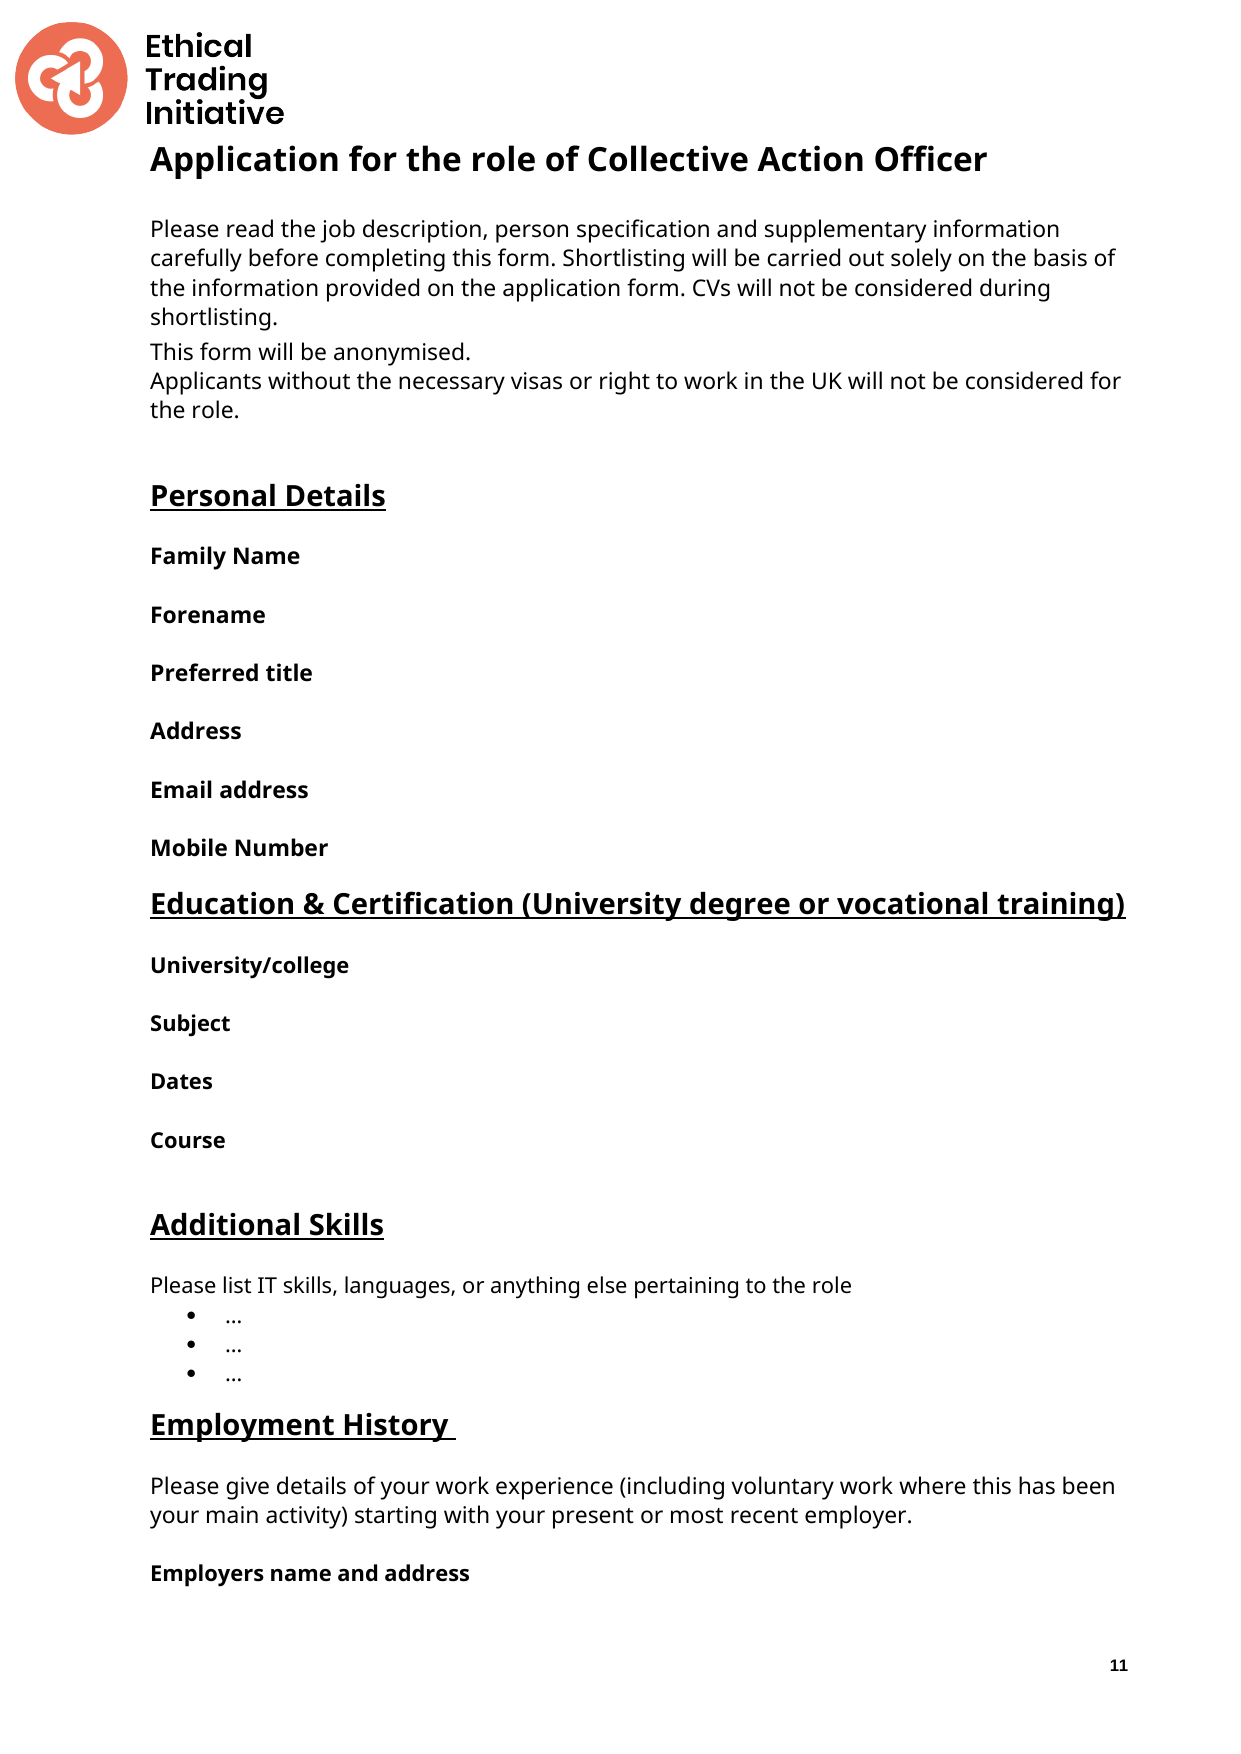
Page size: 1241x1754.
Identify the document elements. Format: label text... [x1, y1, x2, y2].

text Course [150, 1125, 1128, 1154]
text Education & Certification (University degree or vocational training) [150, 891, 1128, 921]
text Additional Skills [150, 1212, 1128, 1241]
text Preferred title [150, 658, 1128, 687]
text Forename [150, 600, 1128, 629]
text Application for the role of Collective Action Officer [150, 148, 1128, 177]
text This form will be anonymised. [150, 337, 1128, 366]
list … [187, 1358, 1128, 1387]
picture [0, 0, 287, 143]
text Employers name and address [150, 1558, 1128, 1587]
text Family Name [150, 541, 1128, 571]
text University/college [150, 950, 1128, 979]
text Mobile Number [150, 833, 1128, 862]
text Email address [150, 775, 1128, 804]
list … [187, 1300, 1128, 1329]
text Subject [150, 1008, 1128, 1037]
text Address [150, 716, 1128, 746]
text Dates [150, 1066, 1128, 1096]
text Personal Details [150, 483, 1128, 512]
text Applicants without the necessary visas or right to work in the UK will not be considered for the role. [150, 366, 1128, 425]
text Please give details of your work experience (including voluntary work where this has been your main activity) starting with your present or most recent employer. [150, 1471, 1128, 1529]
text Please read the job description, person specification and supplementary information carefully before completing this form. Shortlisting will be carried out solely on the basis of the information provided on the application form. CVs will not be considered during shortlisting. [150, 214, 1128, 331]
text Employment History [150, 1412, 1128, 1442]
text Please list IT skills, languages, or anything else pertaining to the role [150, 1271, 1128, 1300]
list … [187, 1329, 1128, 1358]
